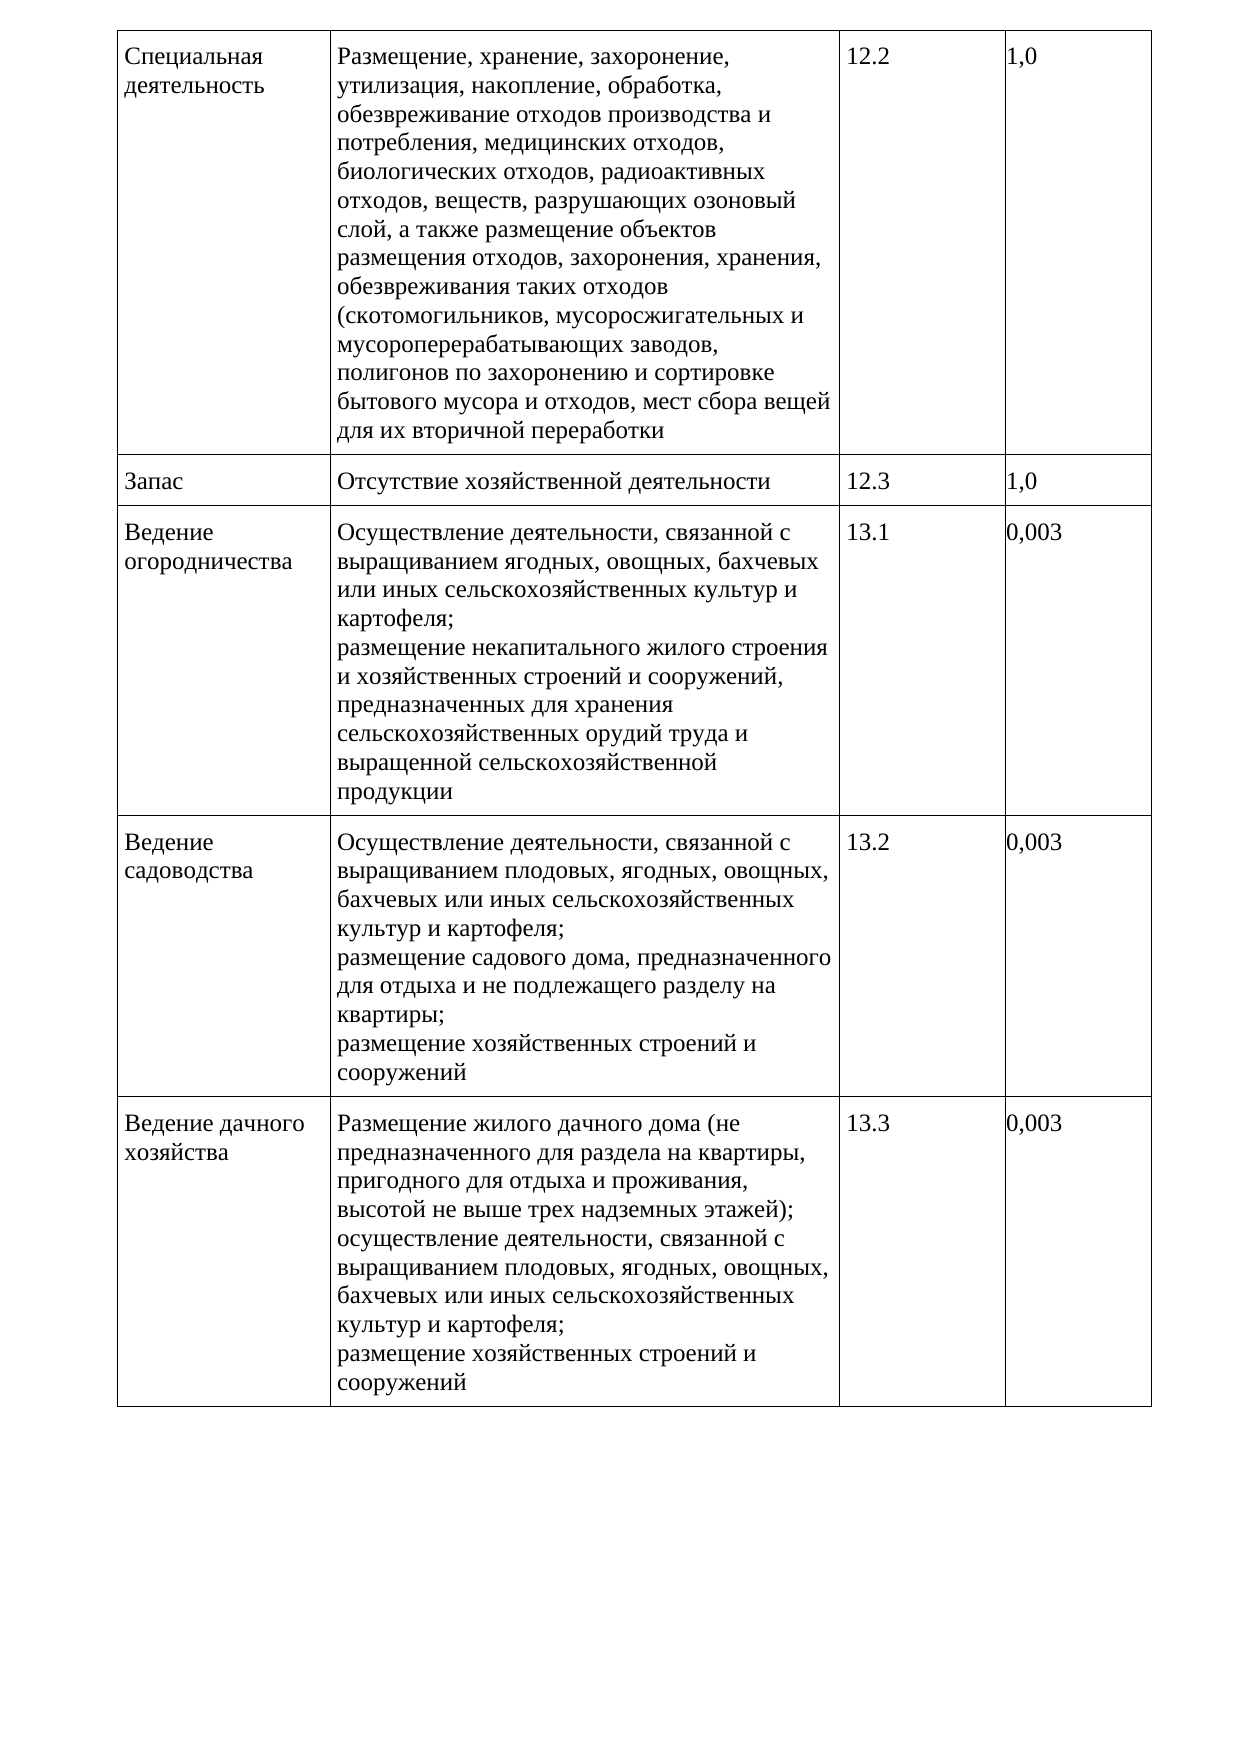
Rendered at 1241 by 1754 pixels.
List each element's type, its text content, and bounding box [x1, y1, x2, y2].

table_cell Размещение, хранение, захоронение, утилизация, накопление, обработка, обезвреживание отходов производства и потребления, медицинских отходов, биологических отходов, радиоактивных отходов, веществ, разрушающих озоновый слой, а также размещение объектов размещения отходов, захоронения, хранения, обезвреживания таких отходов (скотомогильников, мусоросжигательных и мусороперерабатывающих заводов, полигонов по захоронению и сортировке бытового мусора и отходов, мест сбора вещей для их вторичной переработки [331, 31, 839, 454]
table_cell 13.3 [840, 1097, 1005, 1406]
table_cell 1,0 [1006, 31, 1151, 454]
table_cell Осуществление деятельности, связанной с выращиванием плодовых, ягодных, овощных, бахчевых или иных сельскохозяйственных культур и картофеля; размещение садового дома, предназначенного для отдыха и не подлежащего разделу на квартиры; размещение хозяйственных строений и сооружений [331, 816, 839, 1096]
table_cell Ведение дачного хозяйства [118, 1097, 330, 1406]
table_cell Осуществление деятельности, связанной с выращиванием ягодных, овощных, бахчевых или иных сельскохозяйственных культур и картофеля; размещение некапитального жилого строения и хозяйственных строений и сооружений, предназначенных для хранения сельскохозяйственных орудий труда и выращенной сельскохозяйственной продукции [331, 506, 839, 815]
table_cell Отсутствие хозяйственной деятельности [331, 455, 839, 505]
table_cell Ведение садоводства [118, 816, 330, 1096]
table_cell Запас [118, 455, 330, 505]
table_cell 1,0 [1006, 455, 1151, 505]
table_cell 12.3 [840, 455, 1005, 505]
table_cell 0,003 [1006, 1097, 1151, 1406]
table_cell Ведение огородничества [118, 506, 330, 815]
table_cell Размещение жилого дачного дома (не предназначенного для раздела на квартиры, пригодного для отдыха и проживания, высотой не выше трех надземных этажей); осуществление деятельности, связанной с выращиванием плодовых, ягодных, овощных, бахчевых или иных сельскохозяйственных культур и картофеля; размещение хозяйственных строений и сооружений [331, 1097, 839, 1406]
table_cell 12.2 [840, 31, 1005, 454]
table_cell 0,003 [1006, 506, 1151, 815]
table_cell 0,003 [1006, 816, 1151, 1096]
table_cell 13.1 [840, 506, 1005, 815]
table_cell 13.2 [840, 816, 1005, 1096]
table_cell Специальная деятельность [118, 31, 330, 454]
